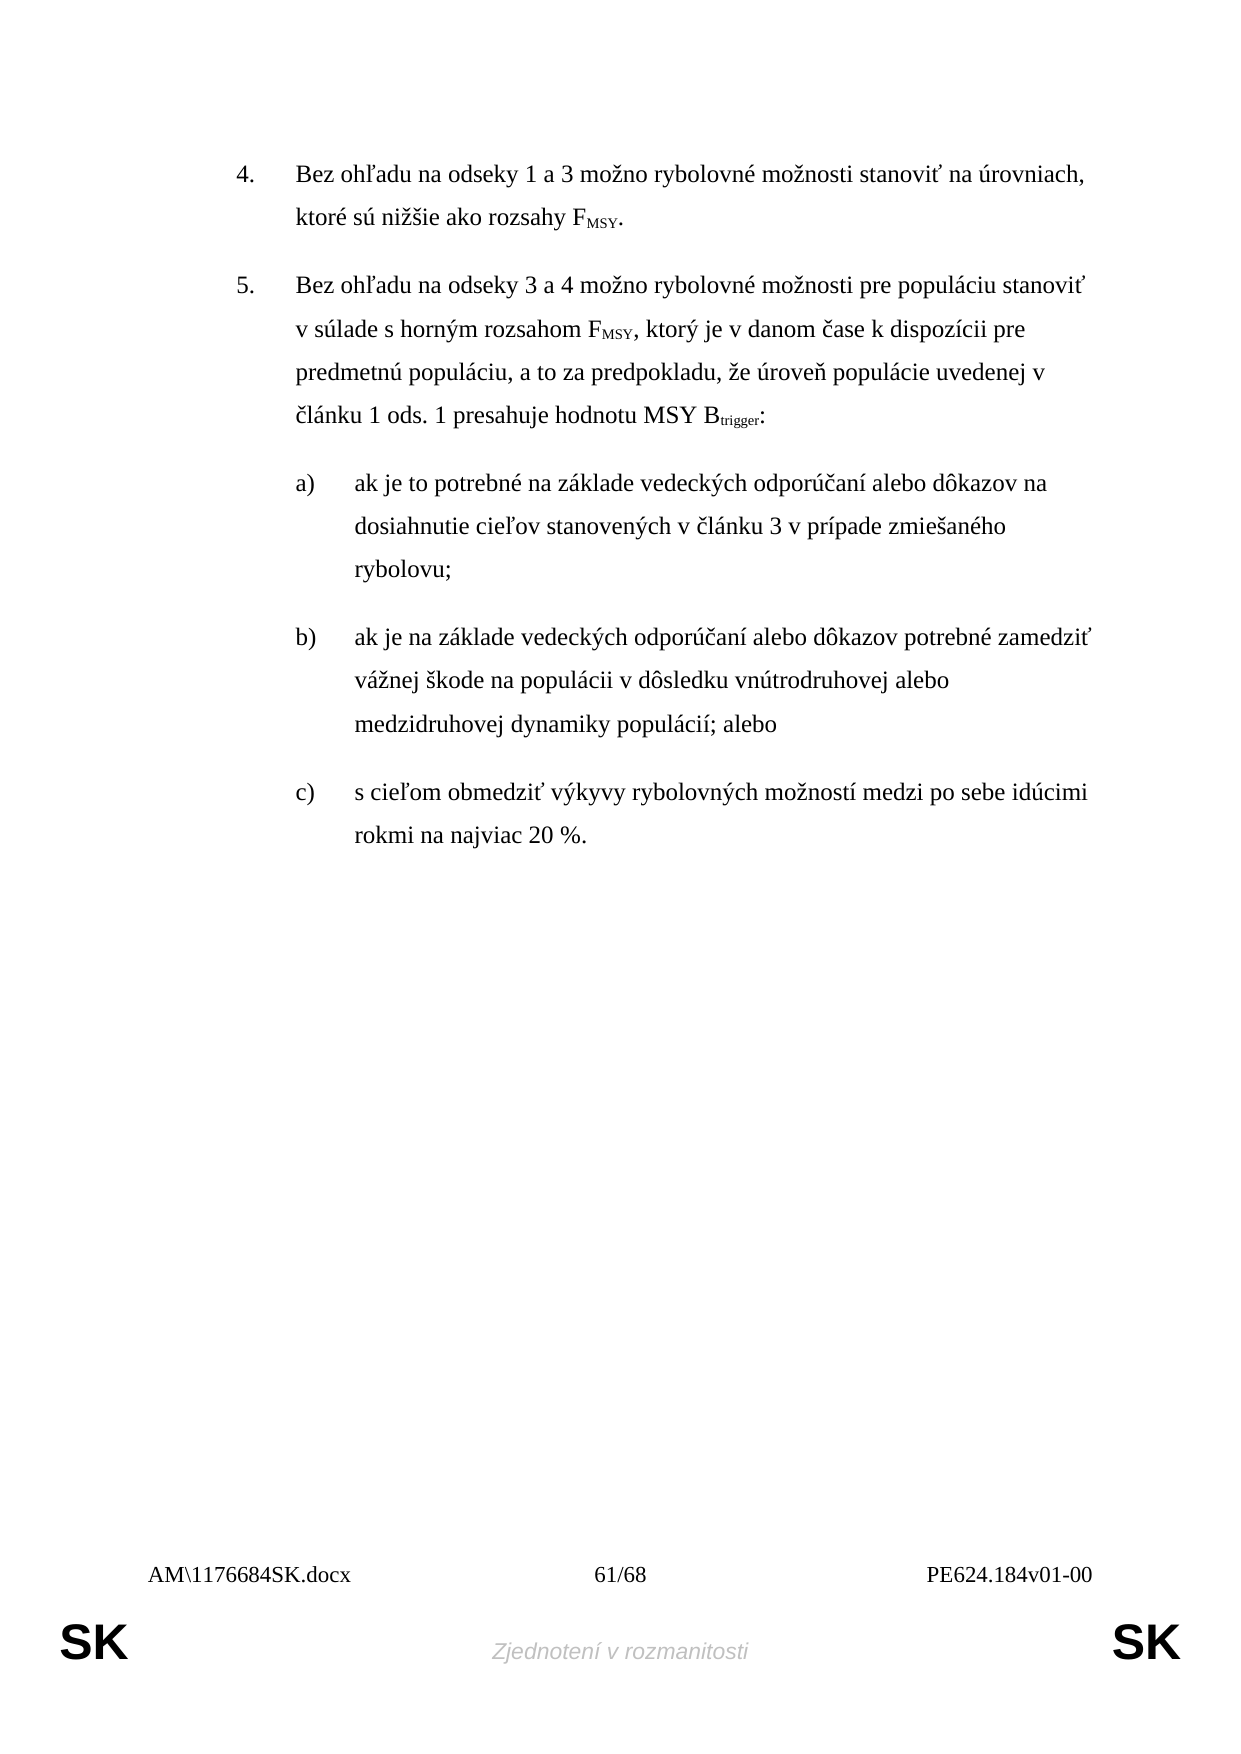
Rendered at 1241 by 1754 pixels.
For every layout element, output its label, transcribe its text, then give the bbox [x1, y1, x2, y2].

text c) s cieľom obmedziť výkyvy rybolovných možností medzi po sebe idúcimi rokmi na najviac 20 %. [295, 777, 1092, 849]
text 5. Bez ohľadu na odseky 3 a 4 možno rybolovné možnosti pre populáciu stanoviť v súlade s horným rozsahom FMSY, ktorý je v danom čase k dispozícii pre predmetnú populáciu, a to za predpokladu, že úroveň populácie uvedenej v článku 1 ods. 1 presahuje hodnotu MSY Btrigger: [236, 271, 1092, 429]
text b) ak je na základe vedeckých odporúčaní alebo dôkazov potrebné zamedziť vážnej škode na populácii v dôsledku vnútrodruhovej alebo medzidruhovej dynamiky populácií; alebo [295, 622, 1092, 737]
text a) ak je to potrebné na základe vedeckých odporúčaní alebo dôkazov na dosiahnutie cieľov stanovených v článku 3 v prípade zmiešaného rybolovu; [295, 468, 1092, 583]
text 4. Bez ohľadu na odseky 1 a 3 možno rybolovné možnosti stanoviť na úrovniach, ktoré sú nižšie ako rozsahy FMSY. [236, 159, 1092, 231]
